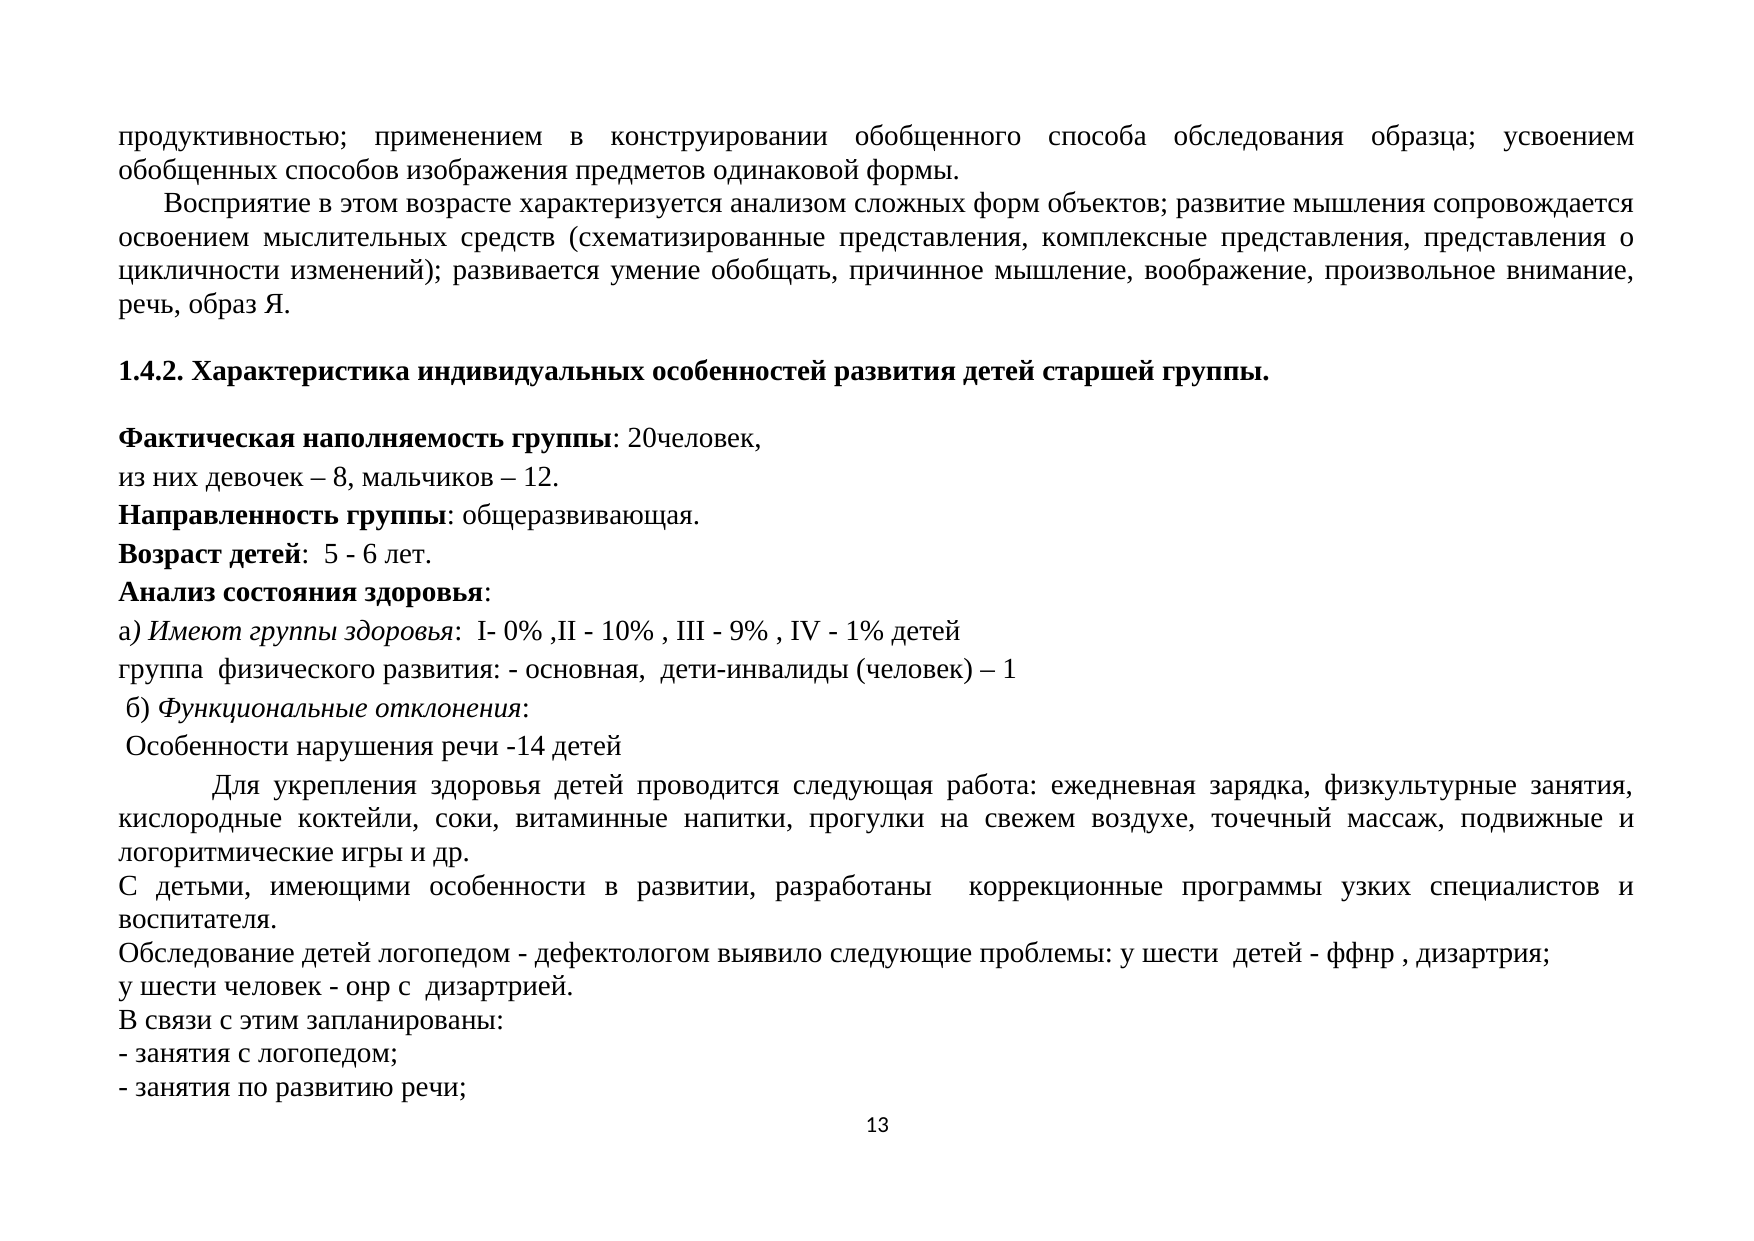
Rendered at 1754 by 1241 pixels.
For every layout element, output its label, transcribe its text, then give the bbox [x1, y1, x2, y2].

text Направленность группы: общеразвивающая. Возраст детей: 5 - 6 лет. Анализ состояния здоровья: а) Имеют группы здоровья: I- 0% ,II - 10% , III - 9% , IV - 1% детей группа физического развития: - основная, дети-инвалиды (человек) – 1 [118, 497, 1636, 685]
text С детьми, имеющими особенности в развитии, разработаны коррекционные программы узких специалистов и воспитателя. [118, 868, 1636, 935]
text 1.4.2. Характеристика индивидуальных особенностей развития детей старшей группы. [118, 353, 1636, 387]
text у шести человек - онр с дизартрией. [118, 968, 1636, 1002]
text из них девочек – 8, мальчиков – 12. [118, 459, 1636, 492]
text - занятия с логопедом; [118, 1035, 1636, 1069]
text Фактическая наполняемость группы: 20человек, [118, 420, 1636, 454]
text - занятия по развитию речи; [118, 1069, 1636, 1102]
text Восприятие в этом возрасте характеризуется анализом сложных форм объектов; развитие мышления сопровождается освоением мыслительных средств (схематизированные представления, комплексные представления, представления о цикличности изменений); развивается умение обобщать, причинное мышление, воображение, произвольное внимание, речь, образ Я. [118, 185, 1636, 319]
text Для укрепления здоровья детей проводится следующая работа: ежедневная зарядка, физкультурные занятия, кислородные коктейли, соки, витаминные напитки, прогулки на свежем воздухе, точечный массаж, подвижные и логоритмические игры и др. [118, 767, 1636, 868]
text б) Функциональные отклонения: [118, 690, 1636, 723]
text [118, 118, 1636, 185]
text В связи с этим запланированы: [118, 1002, 1636, 1035]
text Обследование детей логопедом - дефектологом выявило следующие проблемы: у шести детей - ффнр , дизартрия; [118, 935, 1636, 968]
text Особенности нарушения речи -14 детей [118, 728, 1636, 762]
